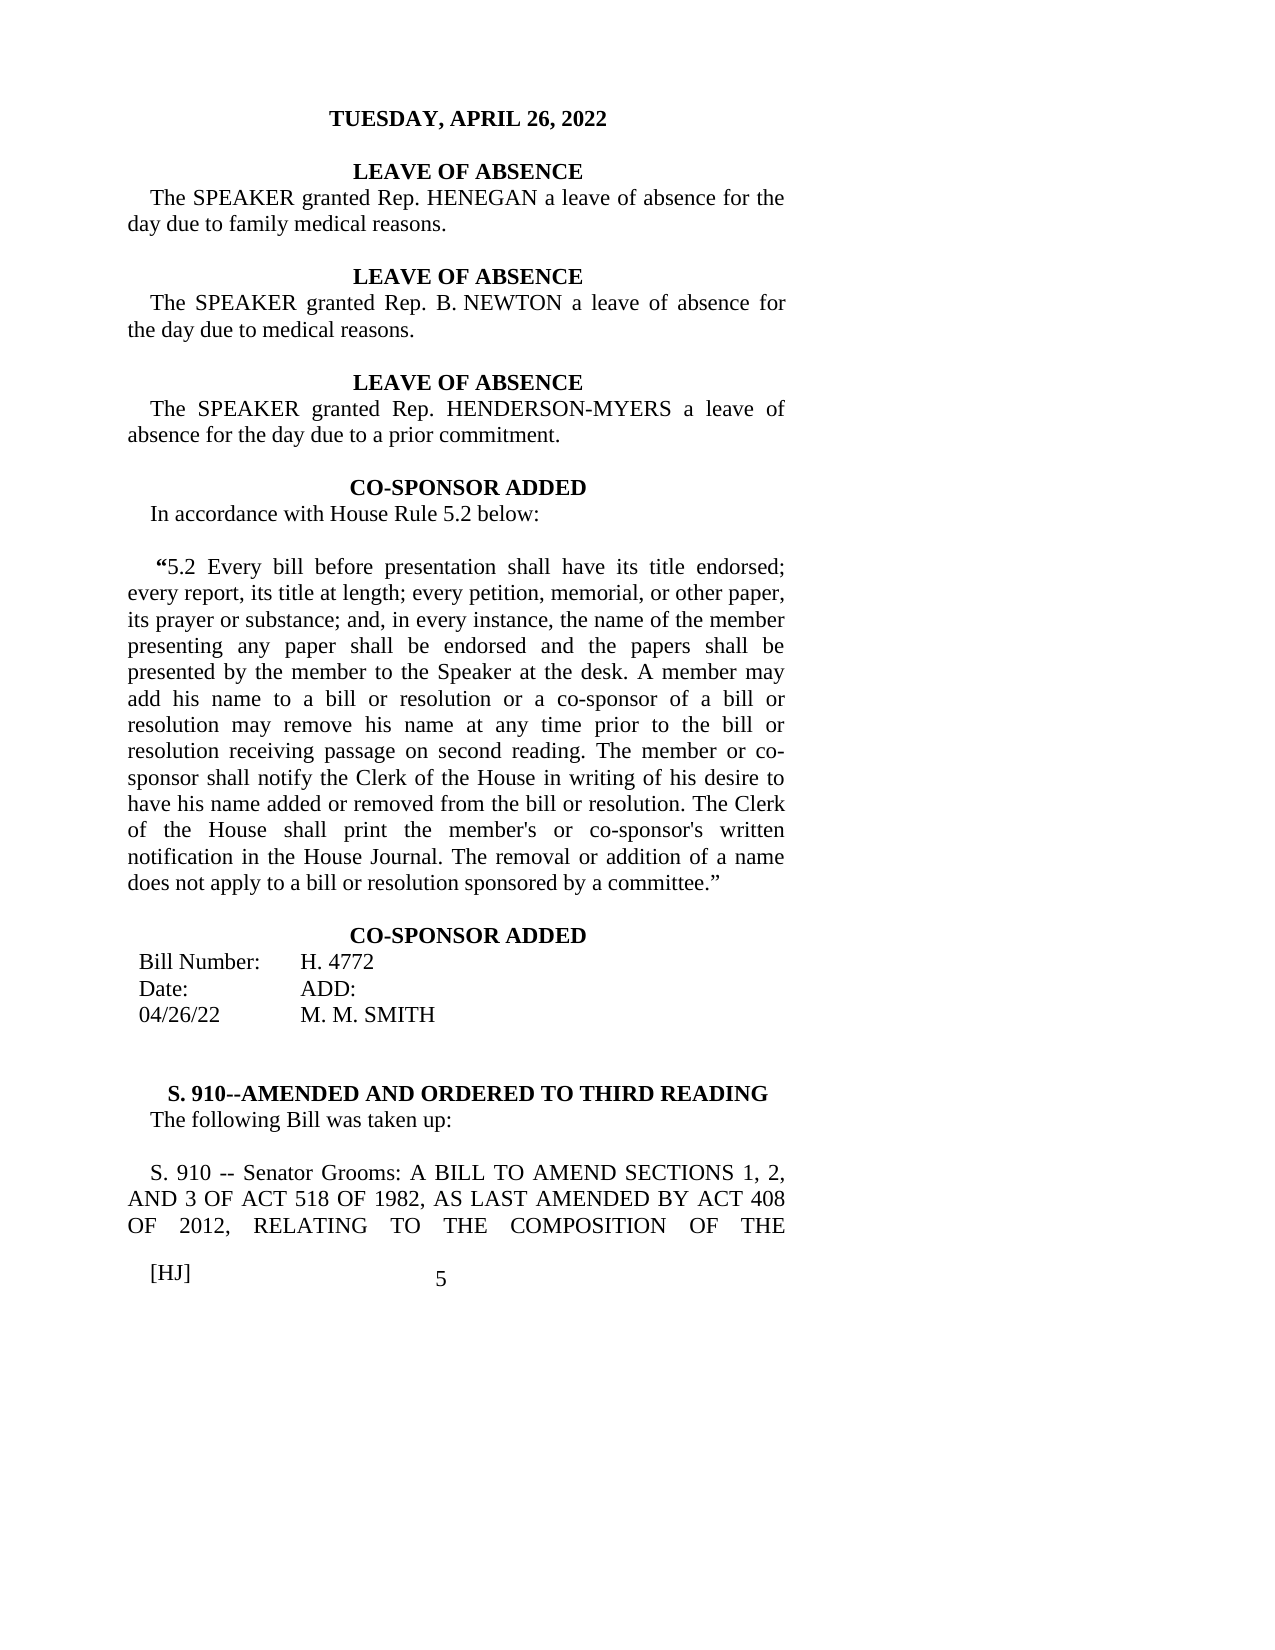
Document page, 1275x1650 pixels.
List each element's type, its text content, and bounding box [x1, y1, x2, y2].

text CO-SPONSOR ADDED [127, 474, 786, 500]
table_header Bill Number: [128, 948, 289, 975]
table_cell Date: [128, 975, 289, 1001]
text The SPEAKER granted Rep. B. NEWTON a leave of absence for the day due to medical reasons. [127, 289, 786, 342]
table_cell 04/26/22 [128, 1001, 289, 1027]
text The SPEAKER granted Rep. HENDERSON-MYERS a leave of absence for the day due to a prior commitment. [127, 395, 786, 448]
table_cell ADD: [289, 975, 462, 1001]
text S. 910--AMENDED AND ORDERED TO THIRD READING [127, 1080, 786, 1106]
text “5.2 Every bill before presentation shall have its title endorsed; every report, its title at length; every petition, memorial, or other paper, its prayer or substance; and, in every instance, the name of the member presenting any paper shall be endorsed and the papers shall be presented by the member to the Speaker at the desk. A member may add his name to a bill or resolution or a co-sponsor of a bill or resolution may remove his name at any time prior to the bill or resolution receiving passage on second reading. The member or co-sponsor shall notify the Clerk of the House in writing of his desire to have his name added or removed from the bill or resolution. The Clerk of the House shall print the member's or co-sponsor's written notification in the House Journal. The removal or addition of a name does not apply to a bill or resolution sponsored by a committee.” [127, 553, 786, 896]
text The SPEAKER granted Rep. HENEGAN a leave of absence for the day due to family medical reasons. [127, 184, 786, 237]
text LEAVE OF ABSENCE [127, 158, 786, 184]
table_header H. 4772 [289, 948, 462, 975]
text CO-SPONSOR ADDED [127, 922, 786, 948]
table_cell M. M. SMITH [289, 1001, 462, 1027]
text In accordance with House Rule 5.2 below: [127, 500, 786, 527]
text The following Bill was taken up: [127, 1106, 786, 1133]
text LEAVE OF ABSENCE [127, 368, 786, 395]
text LEAVE OF ABSENCE [127, 263, 786, 289]
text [127, 1159, 786, 1238]
